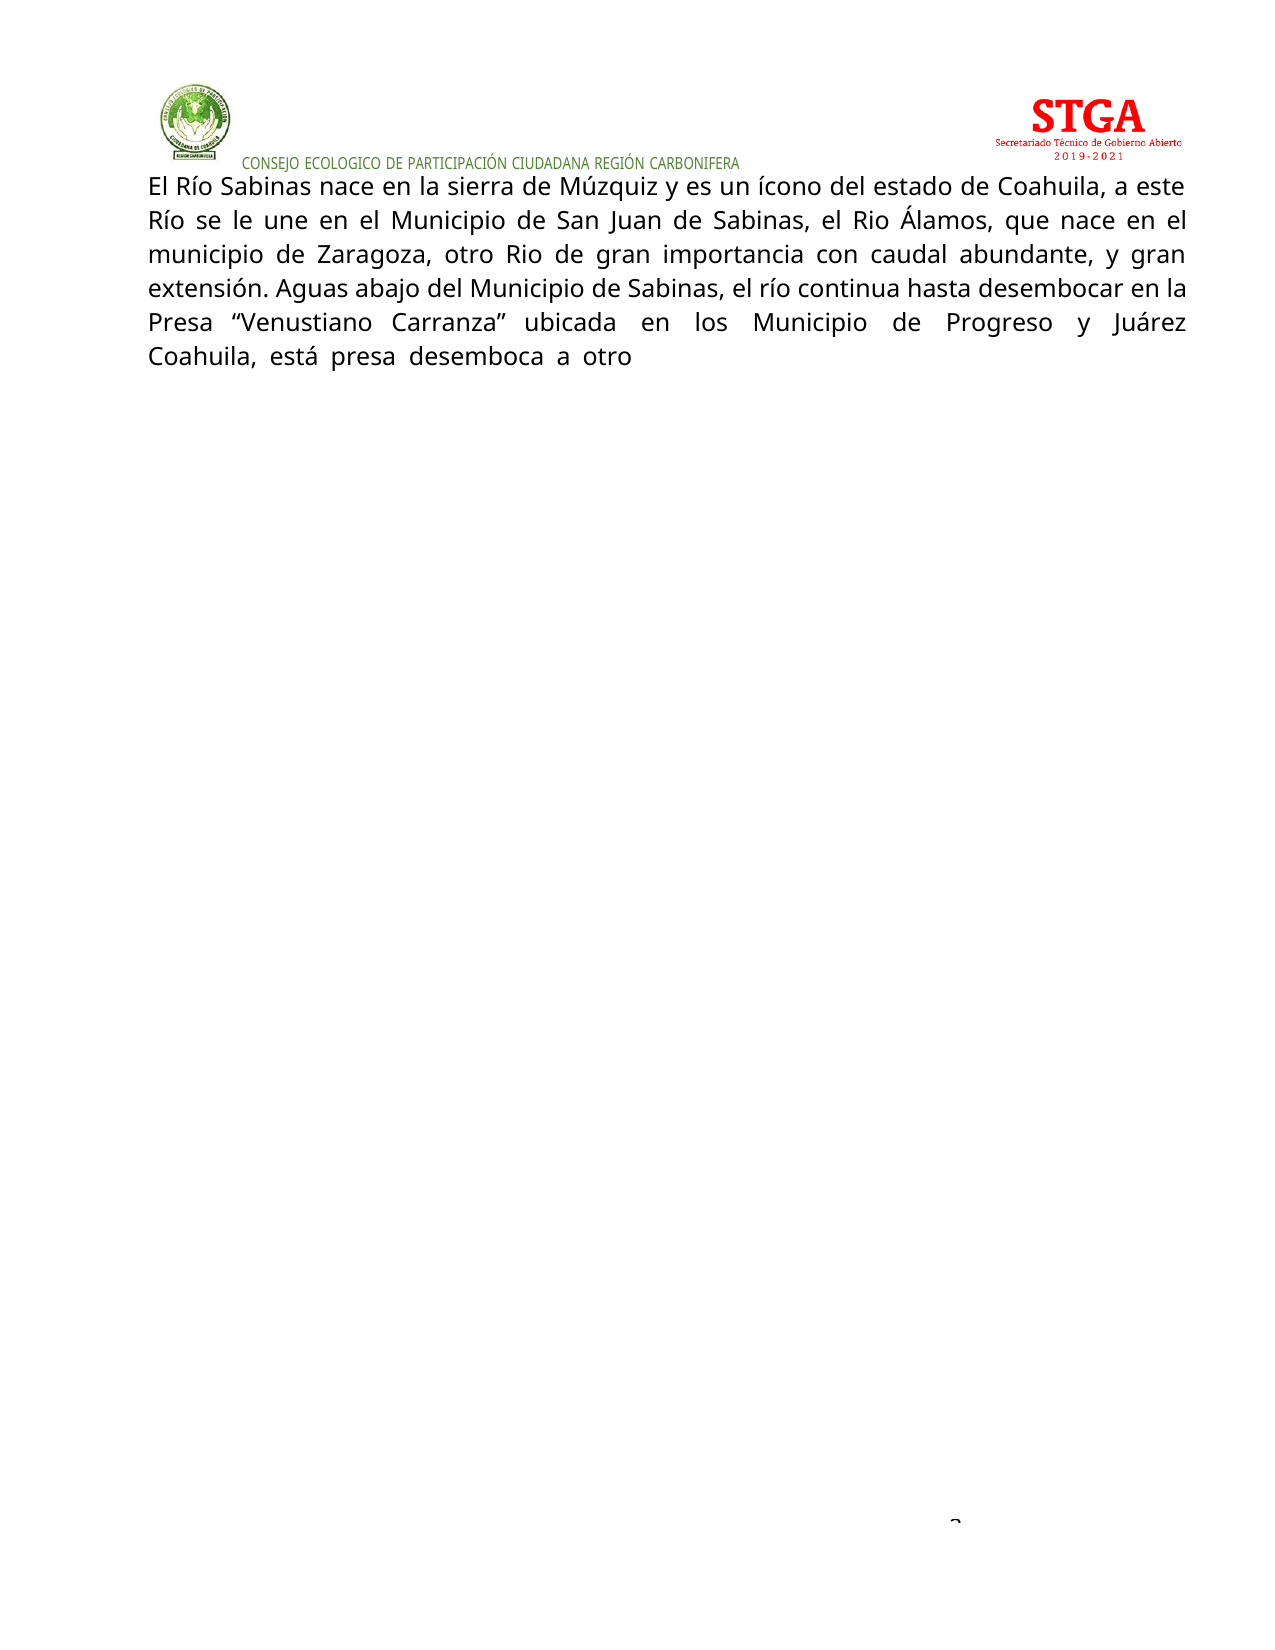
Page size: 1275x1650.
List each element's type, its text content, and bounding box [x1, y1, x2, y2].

picture [147, 73, 242, 168]
text El Río Sabinas nace en la sierra de Múzquiz y es un ícono del estado de Coahuila, a este Río se le une en el Municipio de San Juan de Sabinas, el Rio Álamos, que nace en el municipio de Zaragoza, otro Rio de gran importancia con caudal abundante, y gran extensión. Aguas abajo del Municipio de Sabinas, el río continua hasta desembocar en la Presa “Venustiano Carranza” ubicada en los Municipio de Progreso y Juárez Coahuila, está presa desemboca a otro [148, 169, 1187, 373]
picture [995, 98, 1182, 160]
